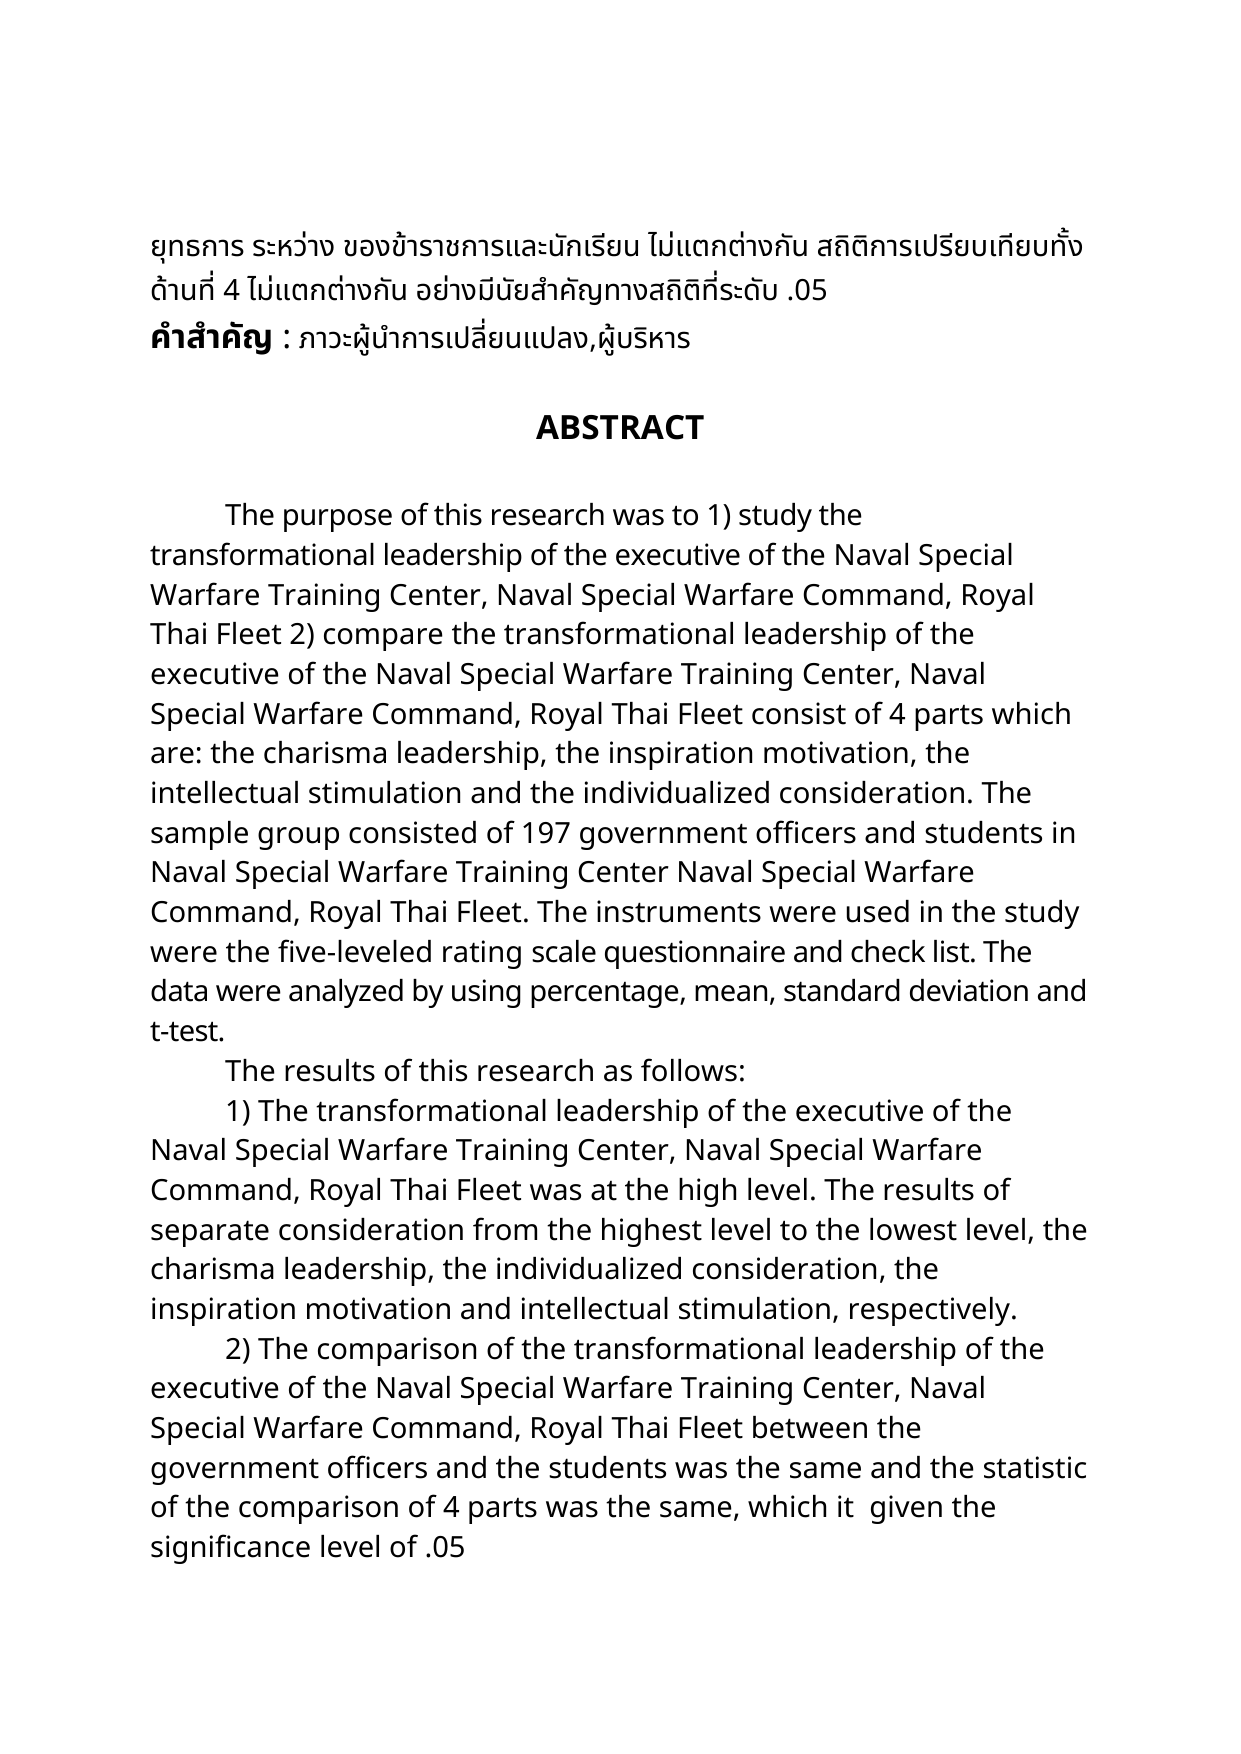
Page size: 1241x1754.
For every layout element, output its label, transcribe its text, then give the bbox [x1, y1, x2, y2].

text ABSTRACT [150, 404, 1090, 449]
text The purpose of this research was to 1) study the transformational leadership of the executive of the Naval Special Warfare Training Center, Naval Special Warfare Command, Royal Thai Fleet 2) compare the transformational leadership of the executive of the Naval Special Warfare Training Center, Naval Special Warfare Command, Royal Thai Fleet consist of 4 parts which are: the charisma leadership, the inspiration motivation, the intellectual stimulation and the individualized consideration. The sample group consisted of 197 government officers and students in Naval Special Warfare Training Center Naval Special Warfare Command, Royal Thai Fleet. The instruments were used in the study were the five-leveled rating scale questionnaire and check list. The data were analyzed by using percentage, mean, standard deviation and t-test. [150, 494, 1090, 1050]
text The results of this research as follows: [150, 1050, 1090, 1090]
text คำสำคัญ : ภาวะผู้นำการเปลี่ยนแปลง,ผู้บริหาร [150, 313, 1090, 364]
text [150, 225, 1090, 313]
text 1) The transformational leadership of the executive of the Naval Special Warfare Training Center, Naval Special Warfare Command, Royal Thai Fleet was at the high level. The results of separate consideration from the highest level to the lowest level, the charisma leadership, the individualized consideration, the inspiration motivation and intellectual stimulation, respectively. [150, 1090, 1090, 1328]
text 2) The comparison of the transformational leadership of the executive of the Naval Special Warfare Training Center, Naval Special Warfare Command, Royal Thai Fleet between the government officers and the students was the same and the statistic of the comparison of 4 parts was the same, which it given the significance level of .05 [150, 1328, 1090, 1566]
